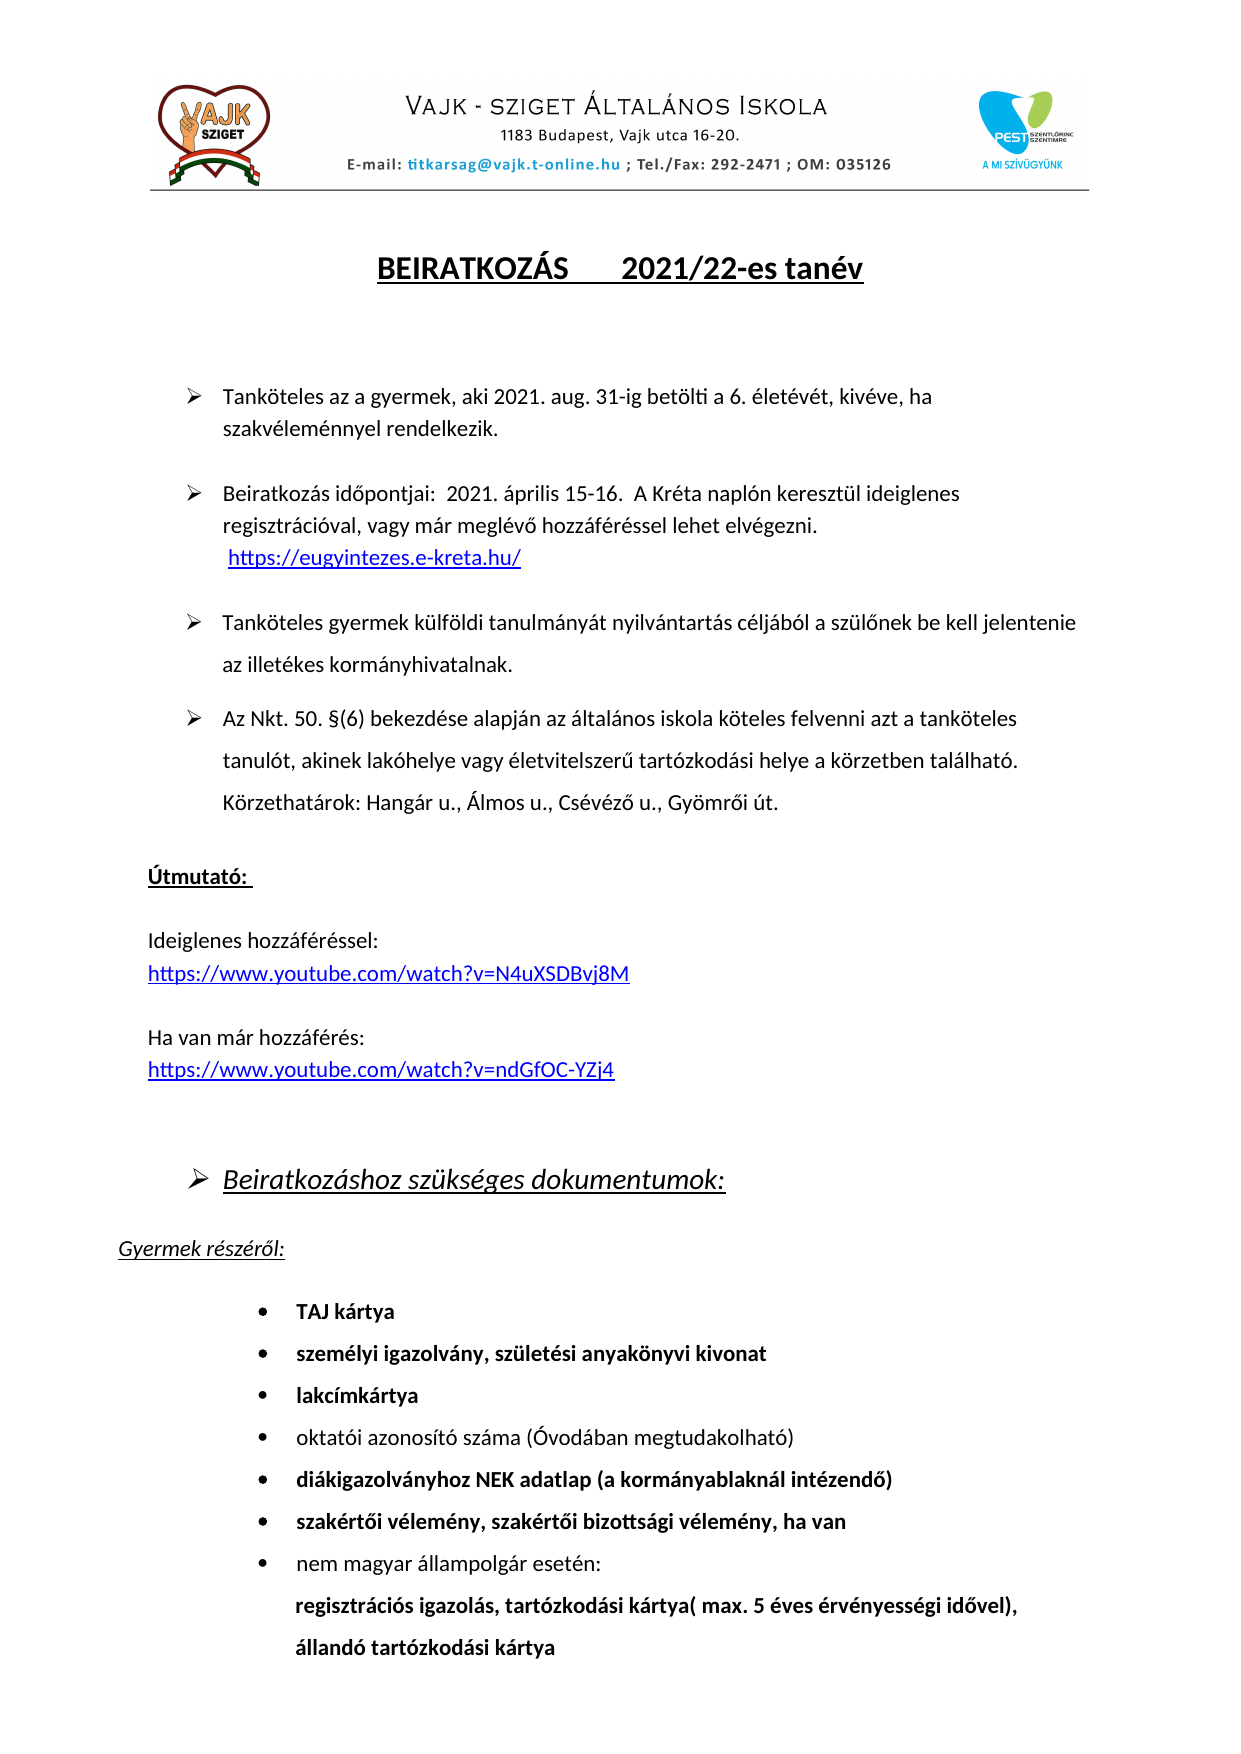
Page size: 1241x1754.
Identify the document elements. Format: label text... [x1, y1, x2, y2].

text Ideiglenes hozzáféréssel: [148, 927, 1092, 955]
list Tanköteles az a gyermek, aki 2021. aug. 31-ig betölti a 6. életévét, kivéve, ha szakvéleménnyel rendelkezik. [185, 382, 1092, 443]
list Tanköteles gyermek külföldi tanulmányát nyilvántartás céljából a szülőnek be kell jelentenie az illetékes kormányhivatalnak. [185, 608, 1092, 678]
list nem magyar állampolgár esetén: [259, 1549, 1092, 1577]
list személyi igazolvány, születési anyakönyvi kivonat [259, 1339, 1092, 1367]
text Útmutató: [148, 862, 1092, 890]
text https://www.youtube.com/watch?v=ndGfOC-YZj4 [148, 1055, 1092, 1083]
list TAJ kártya [259, 1297, 1092, 1325]
text regisztrációs igazolás, tartózkodási kártya( max. 5 éves érvényességi idővel), állandó tartózkodási kártya [295, 1591, 1092, 1661]
text https://eugyintezes.e-kreta.hu/ [223, 543, 1092, 571]
list diákigazolványhoz NEK adatlap (a kormányablaknál intézendő) [259, 1465, 1092, 1493]
text Ha van már hozzáférés: [148, 1023, 1092, 1051]
list Beiratkozás időpontjai: 2021. április 15-16. A Kréta naplón keresztül ideiglenes regisztrációval, vagy már meglévő hozzáféréssel lehet elvégezni. [185, 479, 1092, 539]
text https://www.youtube.com/watch?v=N4uXSDBvj8M [148, 959, 1092, 987]
list lakcímkártya [259, 1381, 1092, 1409]
list Beiratkozáshoz szükséges dokumentumok: [185, 1161, 1092, 1197]
list oktatói azonosító száma (Óvodában megtudakolható) [259, 1423, 1092, 1451]
list Az Nkt. 50. §(6) bekezdése alapján az általános iskola köteles felvenni azt a tanköteles tanulót, akinek lakóhelye vagy életvitelszerű tartózkodási helye a körzetben található. Körzethatárok: Hangár u., Álmos u., Csévéző u., Gyömrői út. [185, 704, 1092, 816]
picture [147, 73, 1092, 195]
list szakértői vélemény, szakértői bizottsági vélemény, ha van [259, 1507, 1092, 1535]
text BEIRATKOZÁS 2021/22-es tanév [148, 247, 1092, 288]
text Gyermek részéről: [118, 1234, 1092, 1263]
